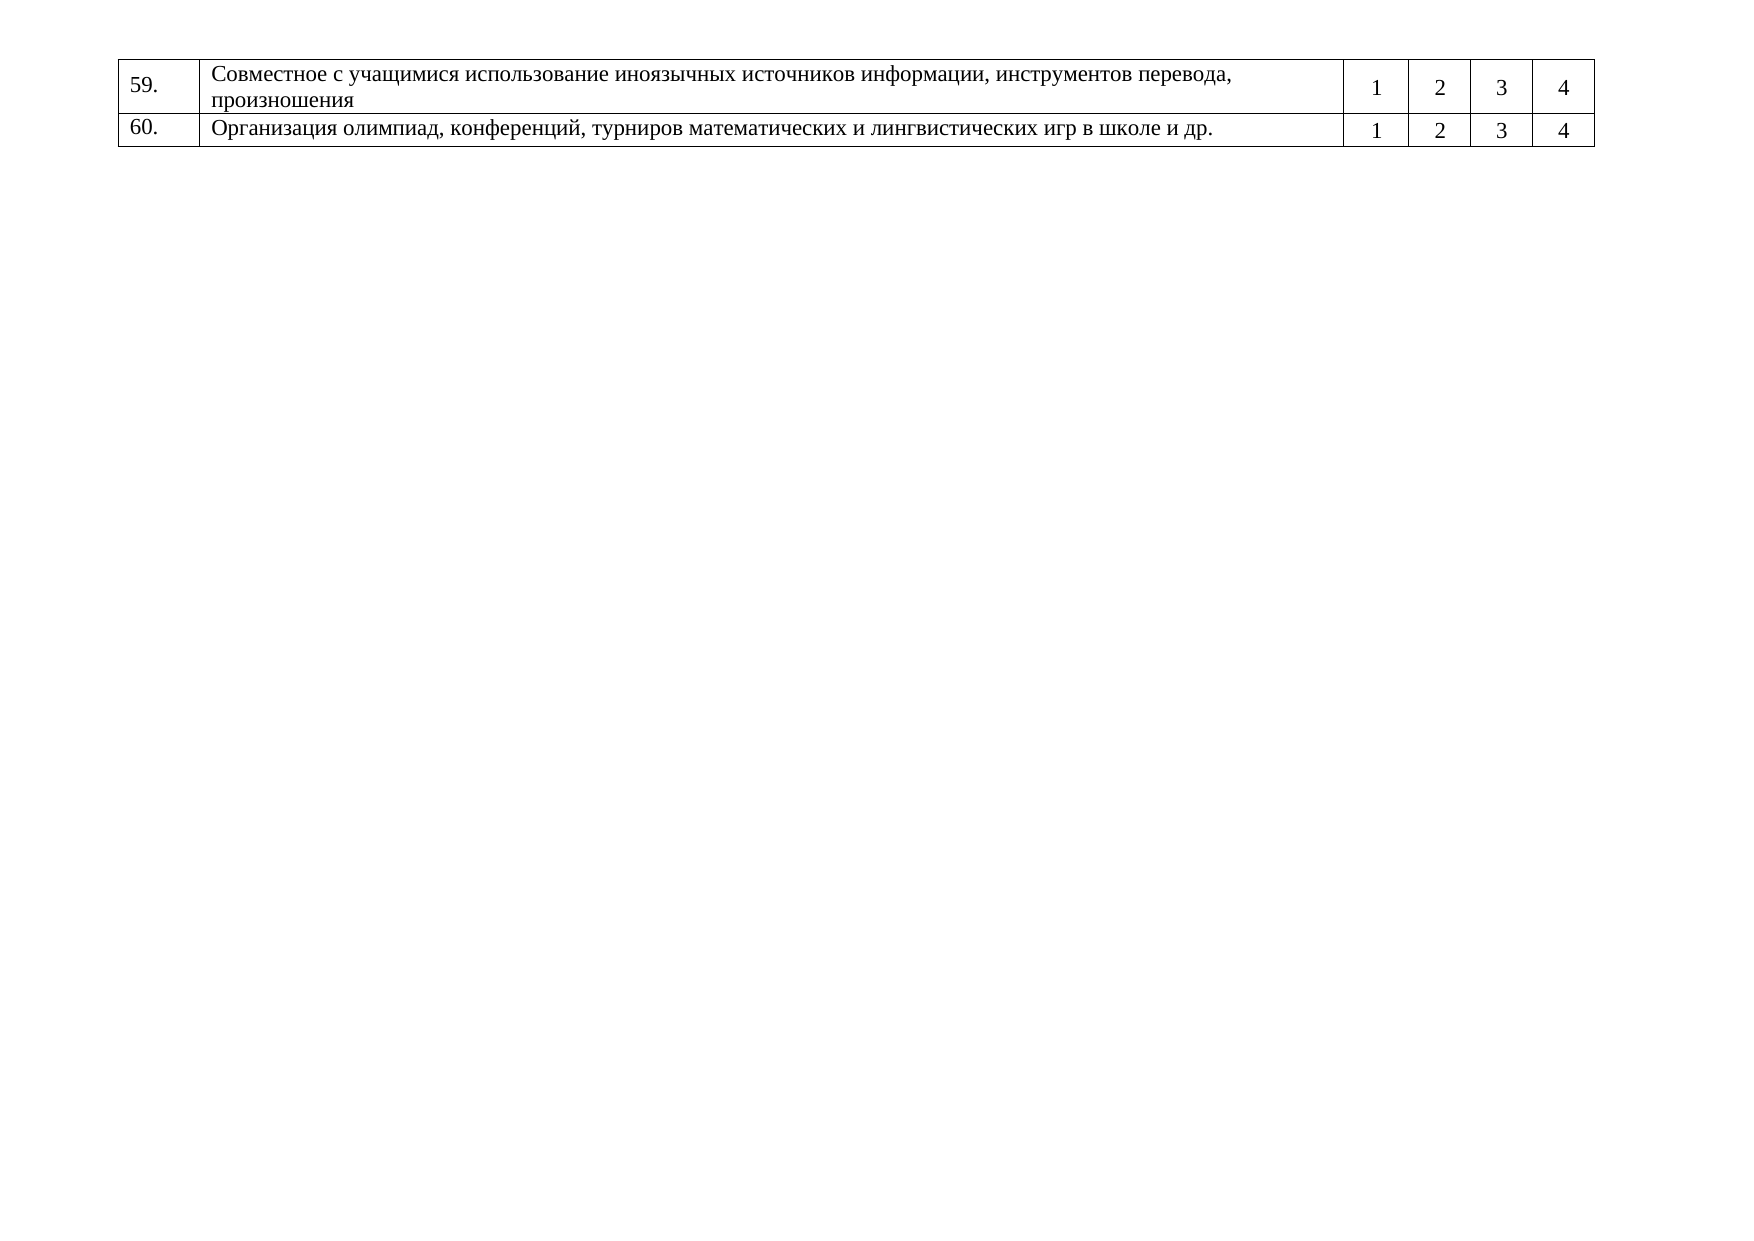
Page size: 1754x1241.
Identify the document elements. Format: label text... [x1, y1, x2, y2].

table_cell 1 [1344, 114, 1408, 146]
table_cell Организация олимпиад, конференций, турниров математических и лингвистических игр в школе и др. [200, 114, 1343, 146]
table_cell 4 [1533, 60, 1594, 112]
table_cell Совместное с учащимися использование иноязычных источников информации, инструментов перевода, произношения [200, 60, 1343, 112]
table_cell 1 [1344, 60, 1408, 112]
table_cell 4 [1533, 114, 1594, 146]
table_cell 3 [1471, 114, 1532, 146]
table_cell 2 [1409, 114, 1470, 146]
table_cell 2 [1409, 60, 1470, 112]
table_cell 59. [119, 60, 199, 112]
table_cell 60. [119, 114, 199, 146]
table_cell 3 [1471, 60, 1532, 112]
